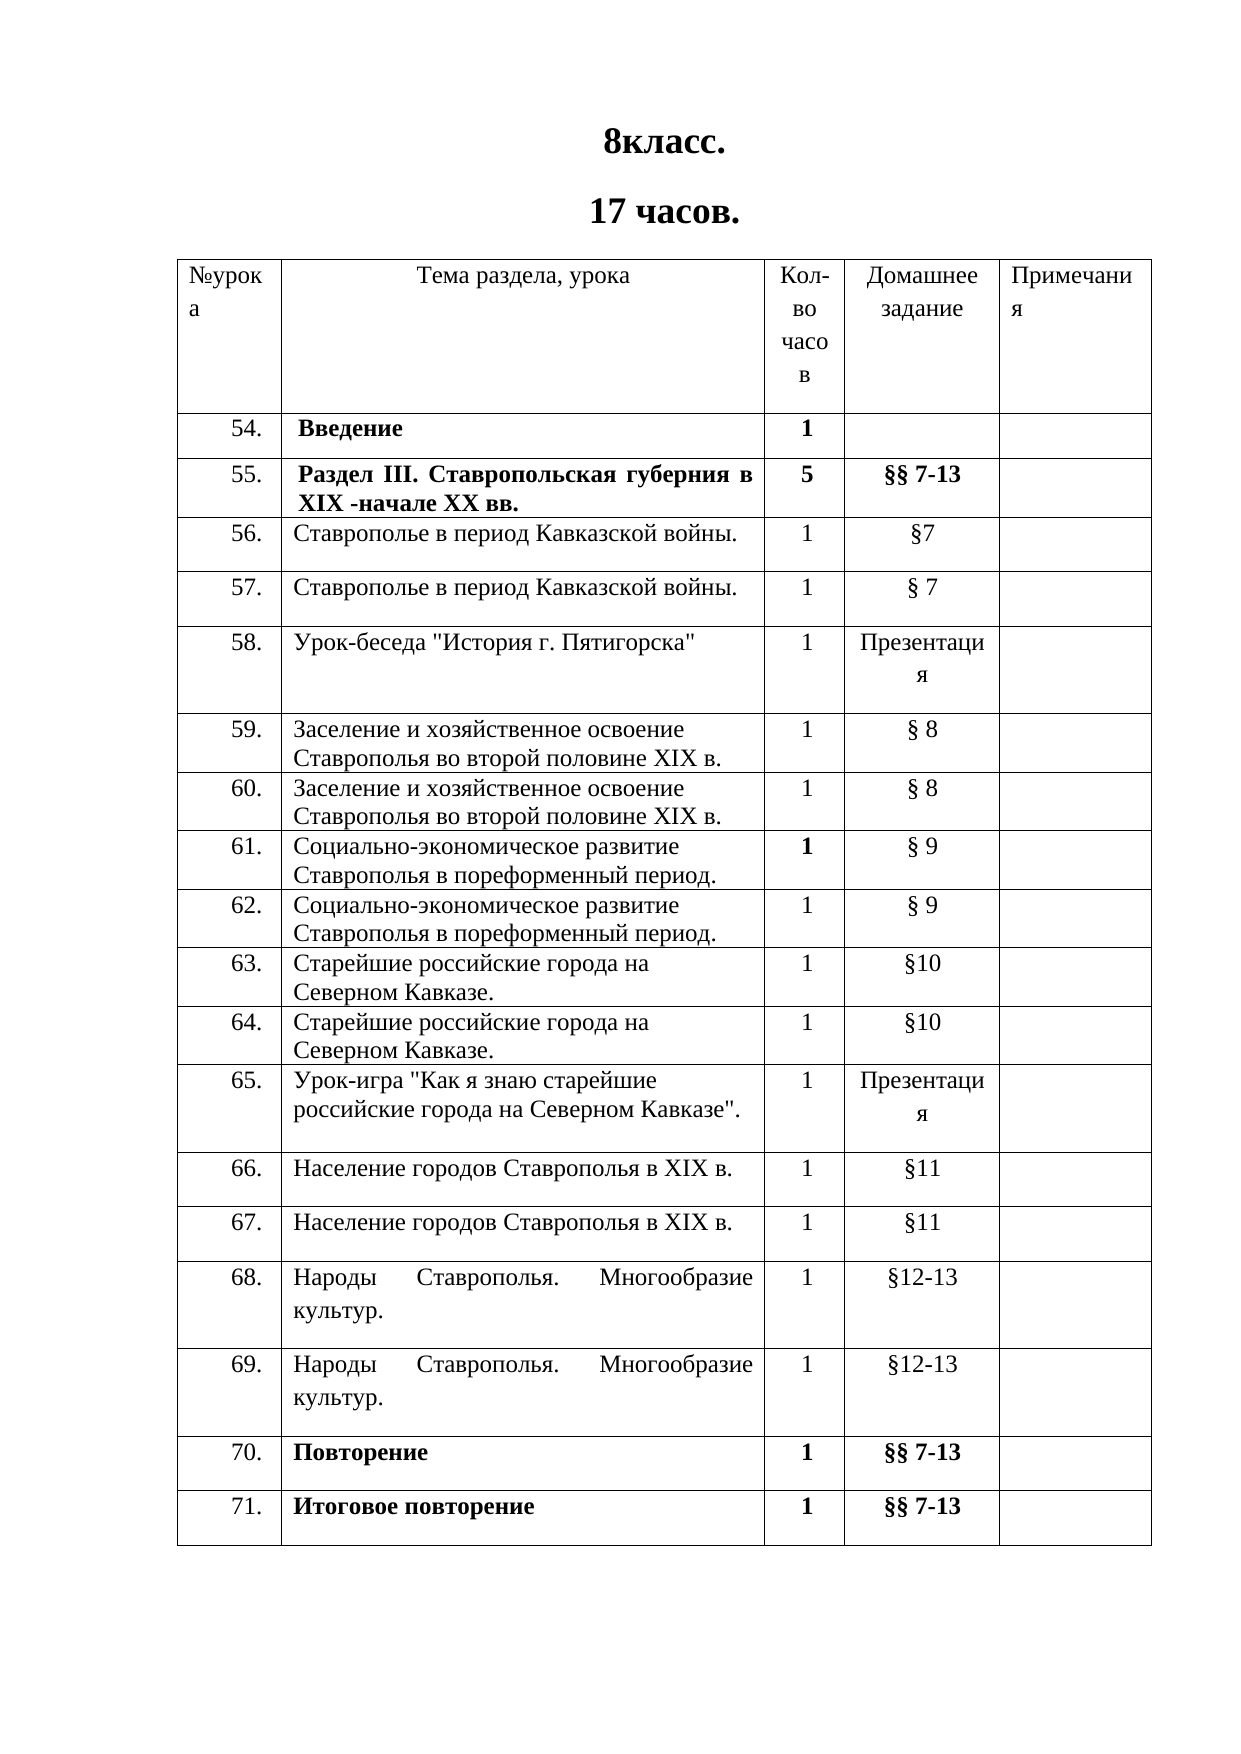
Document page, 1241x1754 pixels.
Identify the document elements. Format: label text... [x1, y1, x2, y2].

table_cell [1000, 1437, 1151, 1490]
table_cell Старейшие российские города на Северном Кавказе. [282, 1007, 764, 1064]
table_cell [178, 572, 281, 626]
text 17 часов. [177, 188, 1152, 232]
table_cell [1000, 890, 1151, 947]
table_cell [178, 714, 281, 772]
table_cell § 8 [845, 773, 999, 830]
table_cell Презентация [845, 627, 999, 713]
table_cell §12-13 [845, 1262, 999, 1348]
table_cell 1 [765, 1007, 844, 1064]
table_cell [178, 518, 281, 571]
table_cell 1 [765, 1437, 844, 1490]
table_cell [178, 773, 281, 830]
table_cell §§ 7-13 [845, 1491, 999, 1545]
table_cell [1000, 714, 1151, 772]
table_cell Ставрополье в период Кавказской войны. [282, 572, 764, 626]
table_cell §§ 7-13 [845, 1437, 999, 1490]
table_cell [178, 1153, 281, 1206]
table_cell [1000, 1065, 1151, 1152]
table_cell Повторение [282, 1437, 764, 1490]
table_header Тема раздела, урока [282, 260, 764, 412]
table_cell [178, 1207, 281, 1261]
table_cell [1000, 627, 1151, 713]
table_cell [1000, 773, 1151, 830]
table_cell 1 [765, 1491, 844, 1545]
table_cell [178, 414, 281, 458]
table_cell 1 [765, 831, 844, 889]
table_cell 5 [765, 459, 844, 517]
table_cell [178, 831, 281, 889]
table_cell 1 [765, 773, 844, 830]
table_cell §§ 7-13 [845, 459, 999, 517]
table_cell 1 [765, 948, 844, 1006]
table_cell [1000, 831, 1151, 889]
table_cell 1 [765, 1349, 844, 1436]
table_cell 1 [765, 414, 844, 458]
table_cell [178, 459, 281, 517]
table_cell [178, 948, 281, 1006]
table_cell § 9 [845, 831, 999, 889]
table_cell Введение [282, 414, 764, 458]
table_cell §11 [845, 1153, 999, 1206]
table_cell Народы Ставрополья. Многообразие культур. [282, 1349, 764, 1436]
table_cell §11 [845, 1207, 999, 1261]
table_cell Население городов Ставрополья в XIX в. [282, 1207, 764, 1261]
table_cell [178, 890, 281, 947]
table_cell [178, 1437, 281, 1490]
table_cell [1000, 414, 1151, 458]
table_cell 1 [765, 1065, 844, 1152]
text 8класс. [177, 118, 1152, 161]
table_cell 1 [765, 518, 844, 571]
table_cell Старейшие российские города на Северном Кавказе. [282, 948, 764, 1006]
table_cell [1000, 1007, 1151, 1064]
table_cell [1000, 948, 1151, 1006]
table_cell Урок-игра "Как я знаю старейшие российские города на Северном Кавказе". [282, 1065, 764, 1152]
table_header Домашнее задание [845, 260, 999, 412]
table_cell Население городов Ставрополья в XIX в. [282, 1153, 764, 1206]
table_cell [178, 1262, 281, 1348]
table_header Примечания [1000, 260, 1151, 412]
table_header Кол-во часов [765, 260, 844, 412]
table_cell [178, 1349, 281, 1436]
table_cell 1 [765, 627, 844, 713]
table_cell [845, 414, 999, 458]
table_cell [178, 1007, 281, 1064]
table_cell [178, 627, 281, 713]
table_cell Итоговое повторение [282, 1491, 764, 1545]
table_cell Заселение и хозяйственное освоение Ставрополья во второй половине XIX в. [282, 773, 764, 830]
table_cell [1000, 459, 1151, 517]
table_cell Народы Ставрополья. Многообразие культур. [282, 1262, 764, 1348]
table_cell §7 [845, 518, 999, 571]
table_cell [1000, 1153, 1151, 1206]
table_cell 1 [765, 1153, 844, 1206]
table_cell [1000, 1262, 1151, 1348]
table_cell §10 [845, 1007, 999, 1064]
table_cell Урок-беседа "История г. Пятигорска" [282, 627, 764, 713]
table_cell Социально-экономическое развитие Ставрополья в пореформенный период. [282, 831, 764, 889]
table_cell §10 [845, 948, 999, 1006]
table_cell Ставрополье в период Кавказской войны. [282, 518, 764, 571]
table_cell [178, 1065, 281, 1152]
table_cell 1 [765, 890, 844, 947]
table_cell §12-13 [845, 1349, 999, 1436]
table_cell Социально-экономическое развитие Ставрополья в пореформенный период. [282, 890, 764, 947]
table_cell 1 [765, 1207, 844, 1261]
table_cell [178, 1491, 281, 1545]
table_cell § 9 [845, 890, 999, 947]
table_cell 1 [765, 714, 844, 772]
table_cell Презентация [845, 1065, 999, 1152]
table_cell 1 [765, 1262, 844, 1348]
table_header №урока [178, 260, 281, 412]
table_cell [1000, 572, 1151, 626]
table_cell Раздел III. Ставропольская губерния в XIX -начале XX вв. [282, 459, 764, 517]
table_cell [1000, 1349, 1151, 1436]
table_cell [1000, 518, 1151, 571]
table_cell § 7 [845, 572, 999, 626]
table_cell 1 [765, 572, 844, 626]
table_cell Заселение и хозяйственное освоение Ставрополья во второй половине XIX в. [282, 714, 764, 772]
table_cell § 8 [845, 714, 999, 772]
table_cell [1000, 1491, 1151, 1545]
table_cell [1000, 1207, 1151, 1261]
